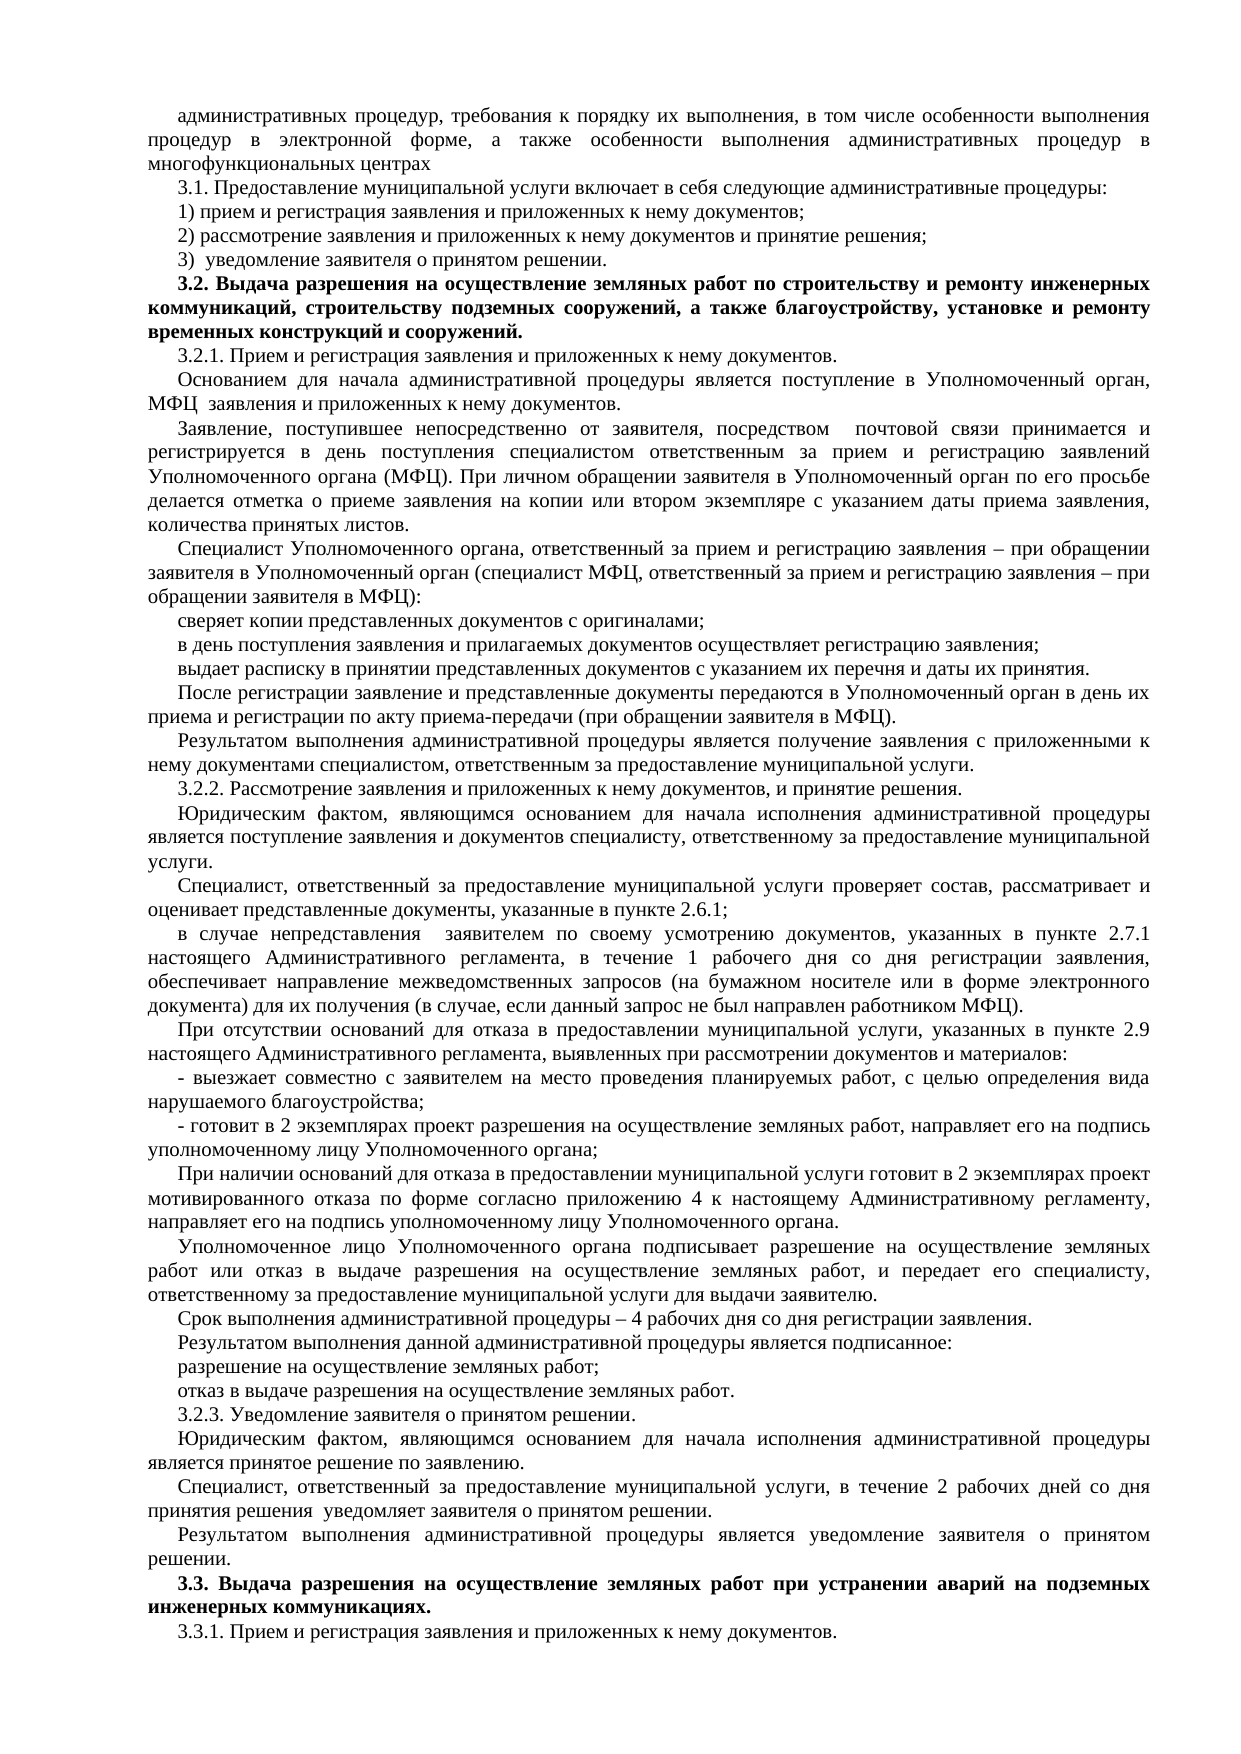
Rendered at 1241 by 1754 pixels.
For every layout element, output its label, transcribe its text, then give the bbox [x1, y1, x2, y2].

text сверяет копии представленных документов с оригиналами; [148, 608, 1152, 632]
text Основанием для начала административной процедуры является поступление в Уполномоченный орган, МФЦ заявления и приложенных к нему документов. [148, 367, 1152, 415]
text 3.2.1. Прием и регистрация заявления и приложенных к нему документов. [148, 343, 1152, 367]
text административных процедур, требования к порядку их выполнения, в том числе особенности выполнения процедур в электронной форме, а также особенности выполнения административных процедур в многофункциональных центрах [148, 103, 1152, 175]
text 1) прием и регистрация заявления и приложенных к нему документов; [148, 199, 1152, 223]
text в случае непредставления заявителем по своему усмотрению документов, указанных в пункте 2.7.1 настоящего Административного регламента, в течение 1 рабочего дня со дня регистрации заявления, обеспечивает направление межведомственных запросов (на бумажном носителе или в форме электронного документа) для их получения (в случае, если данный запрос не был направлен работником МФЦ). [148, 921, 1152, 1017]
text При отсутствии оснований для отказа в предоставлении муниципальной услуги, указанных в пункте 2.9 настоящего Административного регламента, выявленных при рассмотрении документов и материалов: [148, 1017, 1152, 1065]
text выдает расписку в принятии представленных документов с указанием их перечня и даты их принятия. [148, 656, 1152, 680]
text отказ в выдаче разрешения на осуществление земляных работ. [148, 1378, 1152, 1402]
text Специалист Уполномоченного органа, ответственный за прием и регистрацию заявления – при обращении заявителя в Уполномоченный орган (специалист МФЦ, ответственный за прием и регистрацию заявления – при обращении заявителя в МФЦ): [148, 536, 1152, 608]
text 3.3.1. Прием и регистрация заявления и приложенных к нему документов. [148, 1618, 1152, 1643]
text Результатом выполнения административной процедуры является уведомление заявителя о принятом решении. [148, 1522, 1152, 1570]
text Специалист, ответственный за предоставление муниципальной услуги проверяет состав, рассматривает и оценивает представленные документы, указанные в пункте 2.6.1; [148, 873, 1152, 921]
text 3.3. Выдача разрешения на осуществление земляных работ при устранении аварий на подземных инженерных коммуникациях. [148, 1570, 1152, 1618]
text Срок выполнения административной процедуры – 4 рабочих дня со дня регистрации заявления. [148, 1306, 1152, 1330]
text Специалист, ответственный за предоставление муниципальной услуги, в течение 2 рабочих дней со дня принятия решения уведомляет заявителя о принятом решении. [148, 1474, 1152, 1522]
text Результатом выполнения данной административной процедуры является подписанное: [148, 1330, 1152, 1354]
text - выезжает совместно с заявителем на место проведения планируемых работ, с целью определения вида нарушаемого благоустройства; [148, 1065, 1152, 1113]
text в день поступления заявления и прилагаемых документов осуществляет регистрацию заявления; [148, 632, 1152, 656]
text 3.2.3. Уведомление заявителя о принятом решении. [148, 1402, 1152, 1426]
text Результатом выполнения административной процедуры является получение заявления с приложенными к нему документами специалистом, ответственным за предоставление муниципальной услуги. [148, 728, 1152, 776]
text разрешение на осуществление земляных работ; [148, 1354, 1152, 1378]
text 3) уведомление заявителя о принятом решении. [148, 247, 1152, 271]
text 3.1. Предоставление муниципальной услуги включает в себя следующие административные процедуры: [148, 175, 1152, 199]
text Юридическим фактом, являющимся основанием для начала исполнения административной процедуры является поступление заявления и документов специалисту, ответственному за предоставление муниципальной услуги. [148, 800, 1152, 873]
text 3.2.2. Рассмотрение заявления и приложенных к нему документов, и принятие решения. [148, 776, 1152, 800]
text При наличии оснований для отказа в предоставлении муниципальной услуги готовит в 2 экземплярах проект мотивированного отказа по форме согласно приложению 4 к настоящему Административному регламенту, направляет его на подпись уполномоченному лицу Уполномоченного органа. [148, 1161, 1152, 1233]
text 3.2. Выдача разрешения на осуществление земляных работ по строительству и ремонту инженерных коммуникаций, строительству подземных сооружений, а также благоустройству, установке и ремонту временных конструкций и сооружений. [148, 271, 1152, 343]
text Уполномоченное лицо Уполномоченного органа подписывает разрешение на осуществление земляных работ или отказ в выдаче разрешения на осуществление земляных работ, и передает его специалисту, ответственному за предоставление муниципальной услуги для выдачи заявителю. [148, 1233, 1152, 1306]
text Заявление, поступившее непосредственно от заявителя, посредством почтовой связи принимается и регистрируется в день поступления специалистом ответственным за прием и регистрацию заявлений Уполномоченного органа (МФЦ). При личном обращении заявителя в Уполномоченный орган по его просьбе делается отметка о приеме заявления на копии или втором экземпляре с указанием даты приема заявления, количества принятых листов. [148, 415, 1152, 536]
text Юридическим фактом, являющимся основанием для начала исполнения административной процедуры является принятое решение по заявлению. [148, 1426, 1152, 1474]
text После регистрации заявление и представленные документы передаются в Уполномоченный орган в день их приема и регистрации по акту приема-передачи (при обращении заявителя в МФЦ). [148, 680, 1152, 728]
text - готовит в 2 экземплярах проект разрешения на осуществление земляных работ, направляет его на подпись уполномоченному лицу Уполномоченного органа; [148, 1113, 1152, 1161]
text 2) рассмотрение заявления и приложенных к нему документов и принятие решения; [148, 223, 1152, 247]
